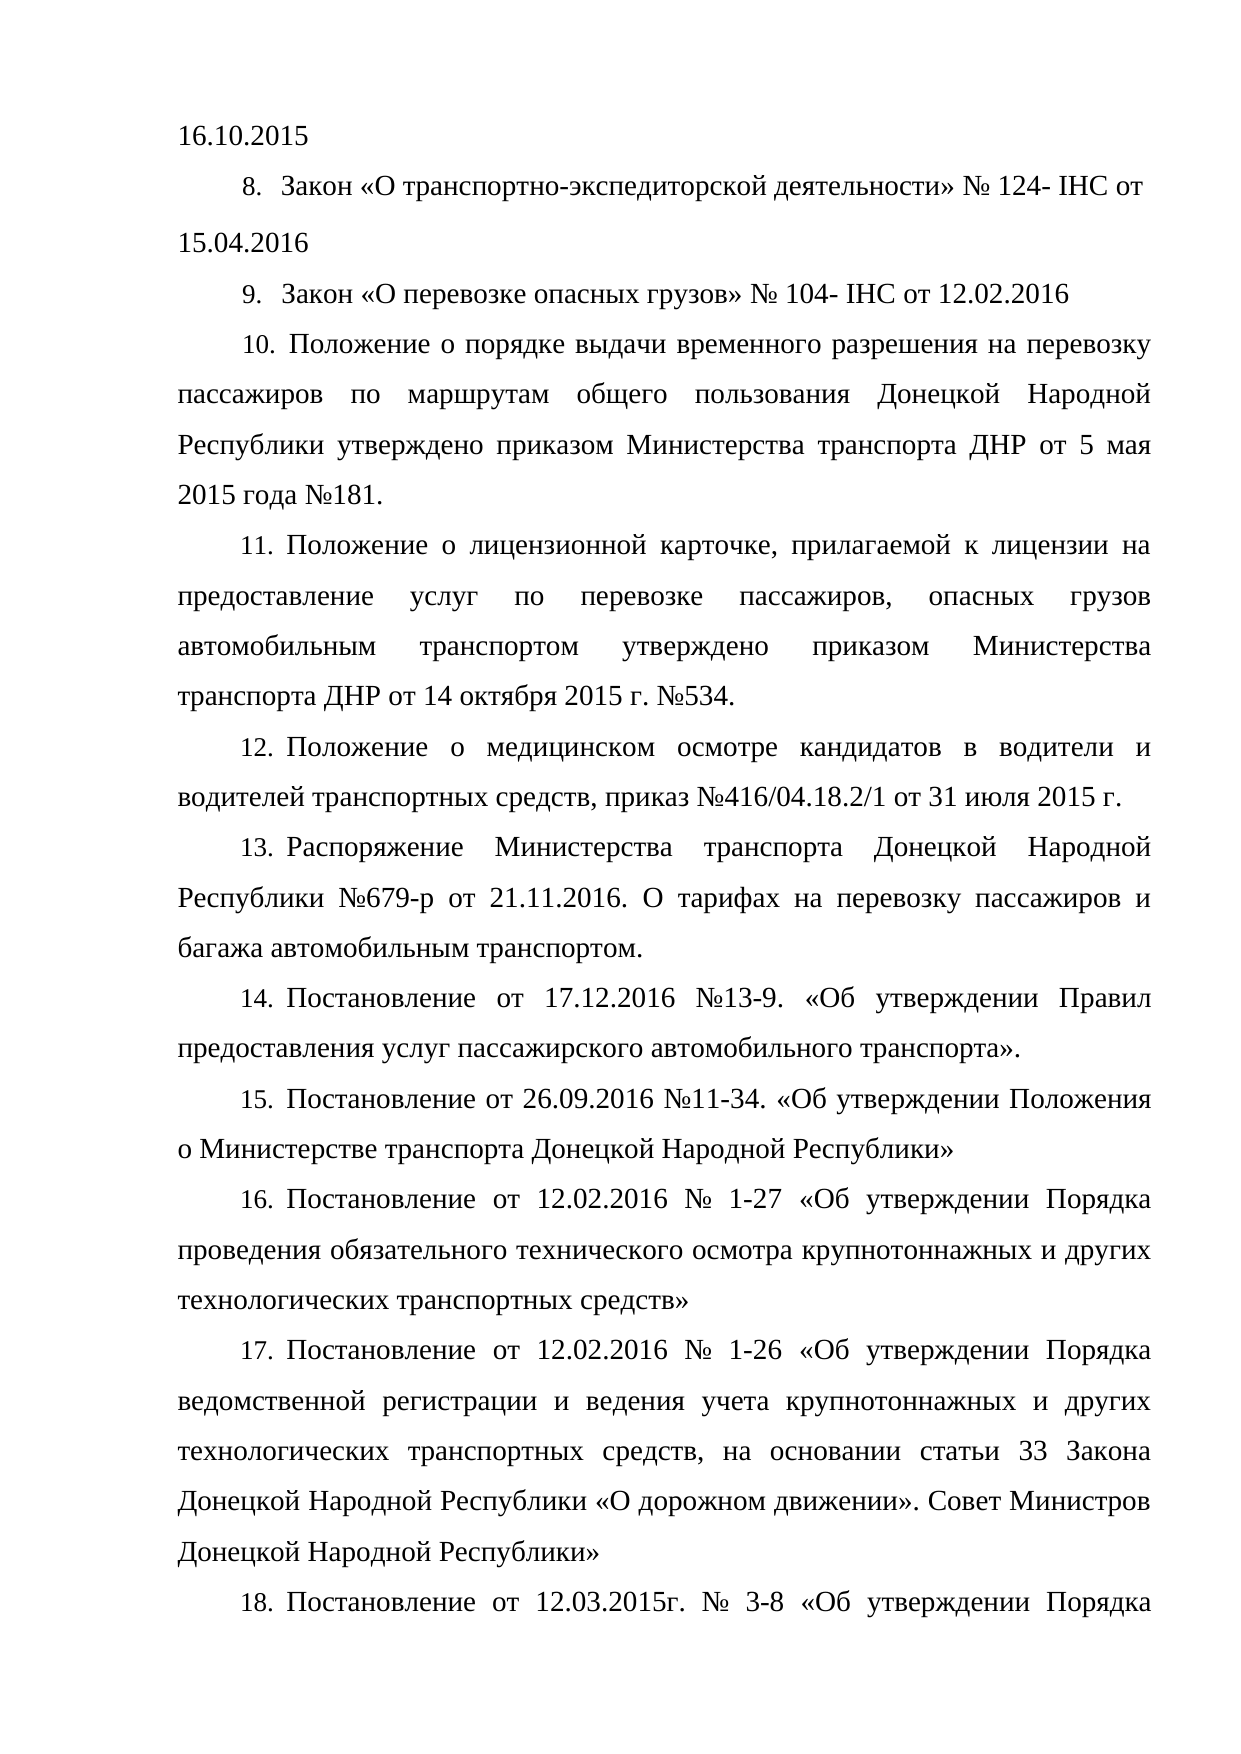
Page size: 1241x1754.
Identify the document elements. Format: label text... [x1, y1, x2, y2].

list Постановление от 12.02.2016 № 1-26 «Об утверждении Порядка ведомственной регистрации и ведения учета крупнотоннажных и других технологических транспортных средств, на основании статьи 33 Закона Донецкой Народной Республики «О дорожном движении». Совет Министров Донецкой Народной Республики» [177, 1332, 1152, 1567]
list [177, 118, 1152, 152]
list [177, 1584, 1152, 1618]
list Положение о медицинском осмотре кандидатов в водители и водителей транспортных средств, приказ №416/04.18.2/1 от 31 июля 2015 г. [177, 729, 1152, 813]
list Закон «О перевозке опасных грузов» № 104- IHC от 12.02.2016 [177, 276, 1152, 309]
text 15.04.2016 [177, 226, 1152, 259]
list Постановление от 17.12.2016 №13-9. «Об утверждении Правил предоставления услуг пассажирского автомобильного транспорта». [177, 980, 1152, 1064]
list Закон «О транспортно-экспедиторской деятельности» № 124- IHC от [177, 168, 1152, 202]
list Положение о порядке выдачи временного разрешения на перевозку пассажиров по маршрутам общего пользования Донецкой Народной Республики утверждено приказом Министерства транспорта ДНР от 5 мая 2015 года №181. [177, 326, 1152, 511]
list Постановление от 12.02.2016 № 1-27 «Об утверждении Порядка проведения обязательного технического осмотра крупнотоннажных и других технологических транспортных средств» [177, 1182, 1152, 1316]
list Положение о лицензионной карточке, прилагаемой к лицензии на предоставление услуг по перевозке пассажиров, опасных грузов автомобильным транспортом утверждено приказом Министерства транспорта ДНР от 14 октября 2015 г. №534. [177, 527, 1152, 712]
list Постановление от 26.09.2016 №11-34. «Об утверждении Положения о Министерстве транспорта Донецкой Народной Республики» [177, 1081, 1152, 1165]
list Распоряжение Министерства транспорта Донецкой Народной Республики №679-р от 21.11.2016. О тарифах на перевозку пассажиров и багажа автомобильным транспортом. [177, 829, 1152, 963]
